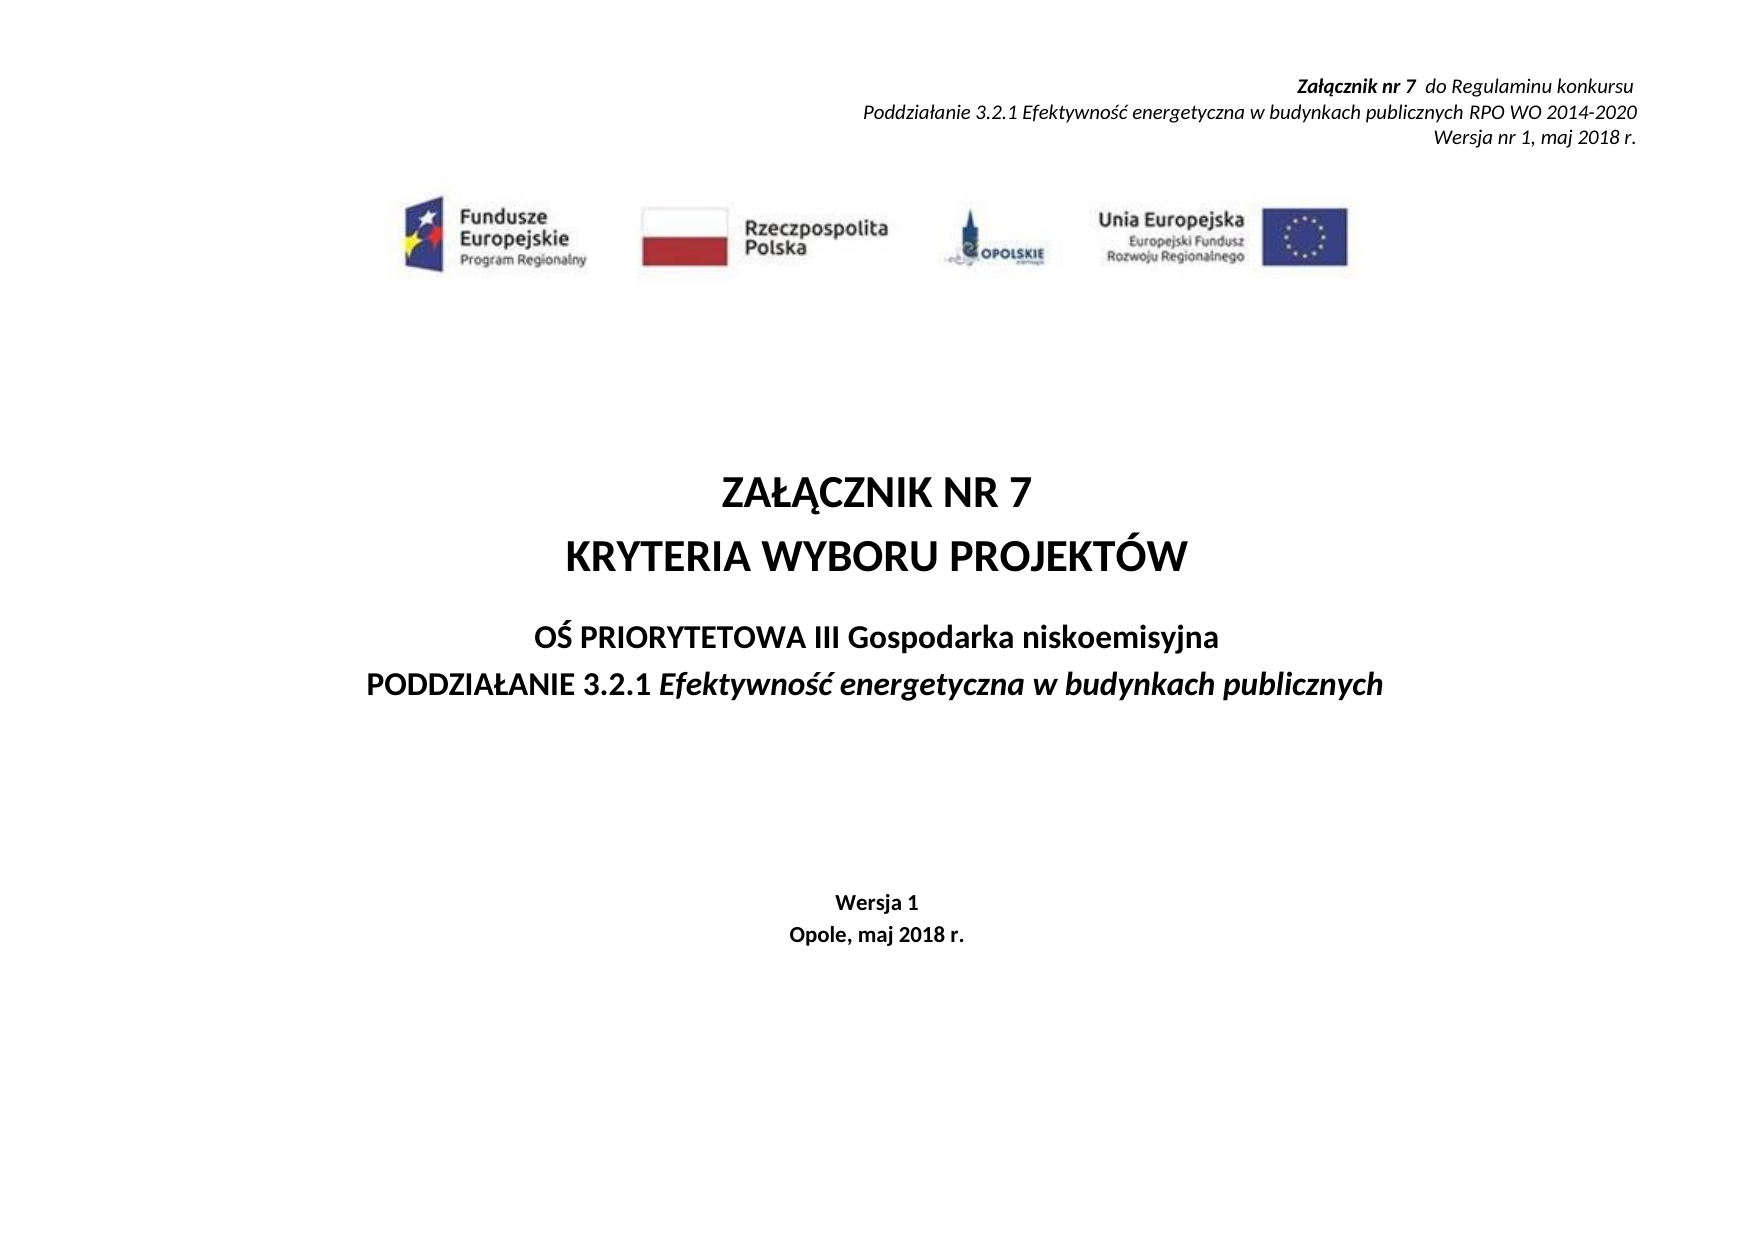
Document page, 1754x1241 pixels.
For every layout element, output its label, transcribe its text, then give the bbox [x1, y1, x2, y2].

text KRYTERIA WYBORU PROJEKTÓW [148, 527, 1606, 583]
text ZAŁĄCZNIK NR 7 [148, 463, 1606, 518]
text Wersja 1 [148, 888, 1606, 916]
picture [387, 178, 1367, 291]
text Opole, maj 2018 r. [148, 920, 1606, 948]
text PODDZIAŁANIE 3.2.1 Efektywność energetyczna w budynkach publicznych [148, 663, 1606, 704]
text OŚ PRIORYTETOWA III Gospodarka niskoemisyjna [148, 616, 1606, 657]
